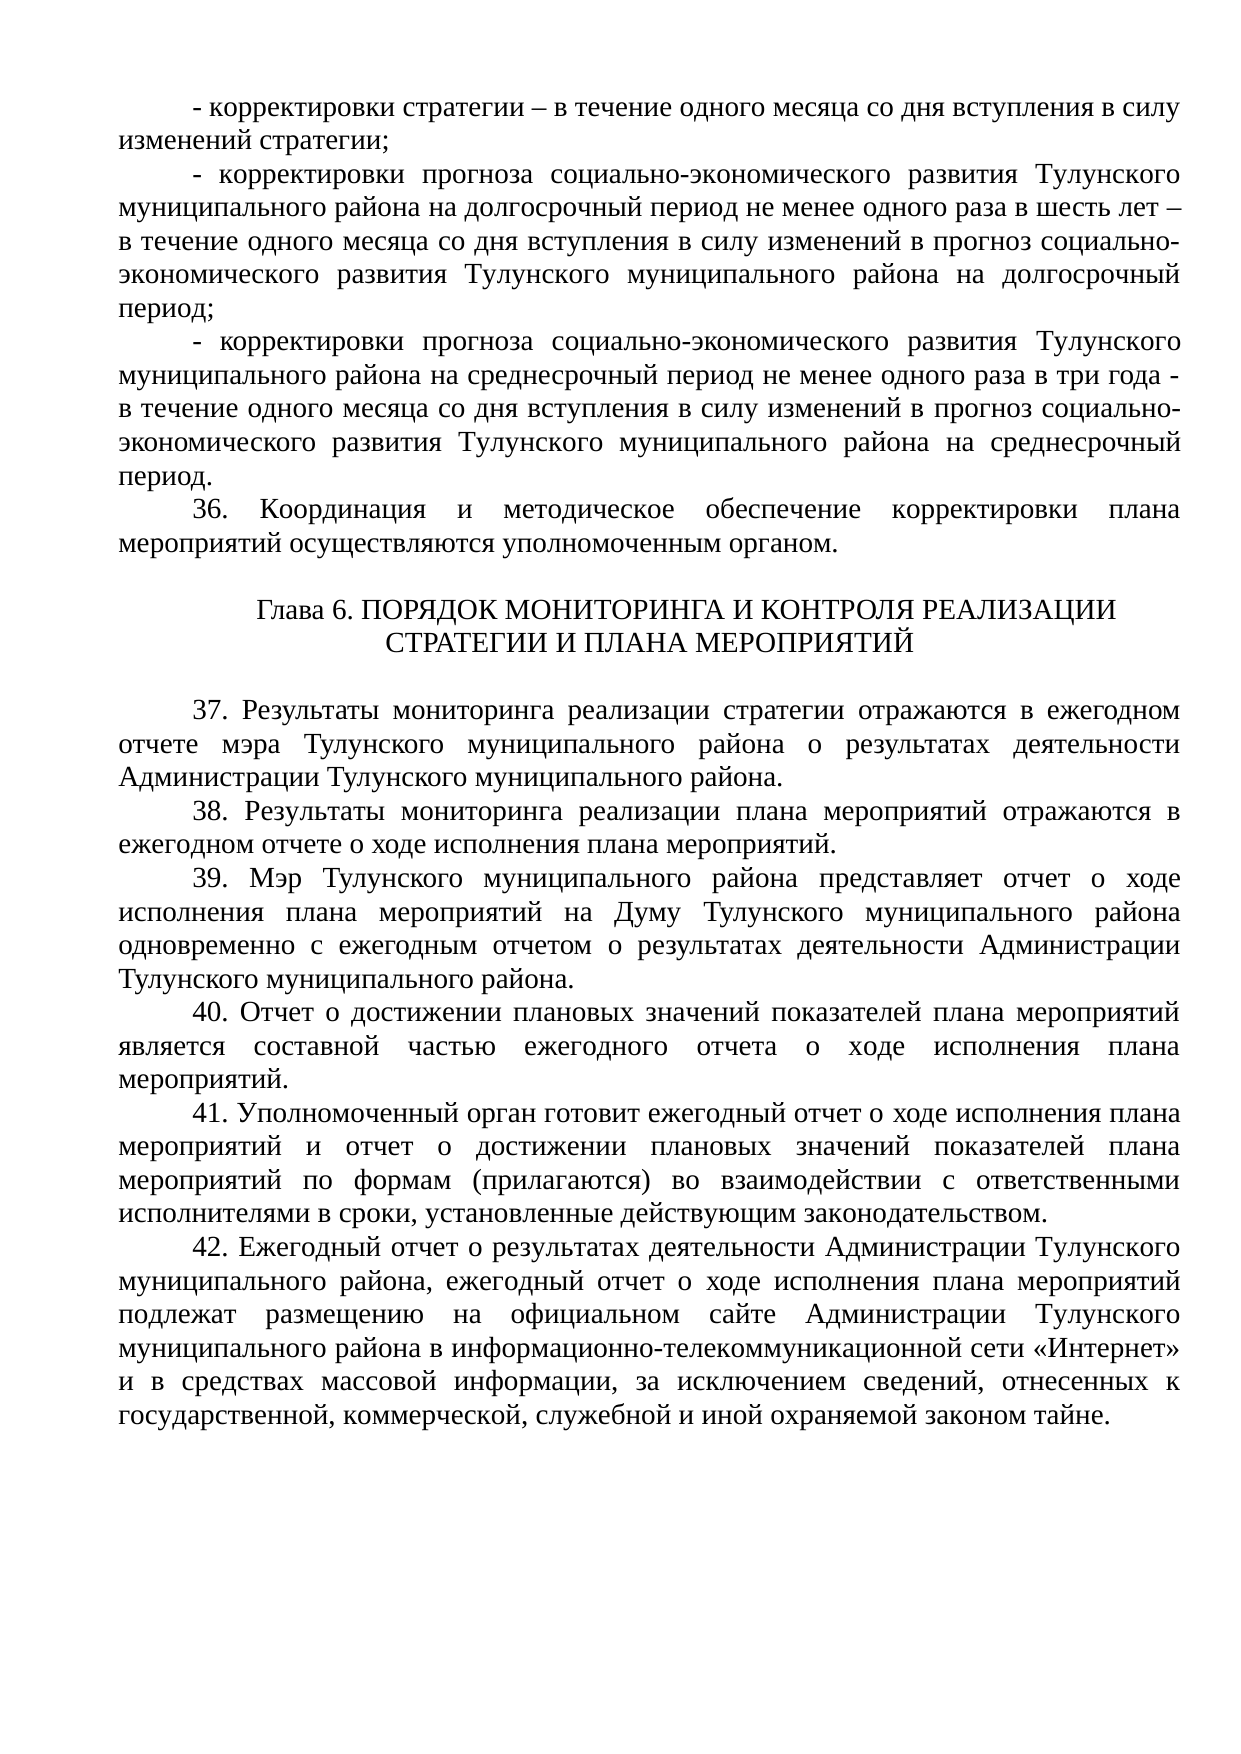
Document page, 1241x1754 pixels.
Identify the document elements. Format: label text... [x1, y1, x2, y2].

text 38. Результаты мониторинга реализации плана мероприятий отражаются в ежегодном отчете о ходе исполнения плана мероприятий. [118, 793, 1181, 860]
subtitle Глава 6. ПОРЯДОК МОНИТОРИНГА И КОНТРОЛЯ РЕАЛИЗАЦИИ СТРАТЕГИИ И ПЛАНА МЕРОПРИЯТИЙ [118, 592, 1181, 659]
text - корректировки прогноза социально-экономического развития Тулунского муниципального района на среднесрочный период не менее одного раза в три года - в течение одного месяца со дня вступления в силу изменений в прогноз социально-экономического развития Тулунского муниципального района на среднесрочный период. [118, 323, 1181, 491]
subtitle 39. Мэр Тулунского муниципального района представляет отчет о ходе исполнения плана мероприятий на Думу Тулунского муниципального района одновременно с ежегодным отчетом о результатах деятельности Администрации Тулунского муниципального района. [118, 860, 1181, 994]
text 41. Уполномоченный орган готовит ежегодный отчет о ходе исполнения плана мероприятий и отчет о достижении плановых значений показателей плана мероприятий по формам (прилагаются) во взаимодействии с ответственными исполнителями в сроки, установленные действующим законодательством. [118, 1095, 1181, 1229]
text - корректировки прогноза социально-экономического развития Тулунского муниципального района на долгосрочный период не менее одного раза в шесть лет – в течение одного месяца со дня вступления в силу изменений в прогноз социально-экономического развития Тулунского муниципального района на долгосрочный период; [118, 156, 1181, 323]
text - корректировки стратегии – в течение одного месяца со дня вступления в силу изменений стратегии; [118, 89, 1181, 156]
text 36. Координация и методическое обеспечение корректировки плана мероприятий осуществляются уполномоченным органом. [118, 491, 1181, 558]
text 42. Ежегодный отчет о результатах деятельности Администрации Тулунского муниципального района, ежегодный отчет о ходе исполнения плана мероприятий подлежат размещению на официальном сайте Администрации Тулунского муниципального района в информационно-телекоммуникационной сети «Интернет» и в средствах массовой информации, за исключением сведений, отнесенных к государственной, коммерческой, служебной и иной охраняемой законом тайне. [118, 1229, 1181, 1430]
text 40. Отчет о достижении плановых значений показателей плана мероприятий является составной частью ежегодного отчета о ходе исполнения плана мероприятий. [118, 994, 1181, 1095]
subtitle 37. Результаты мониторинга реализации стратегии отражаются в ежегодном отчете мэра Тулунского муниципального района о результатах деятельности Администрации Тулунского муниципального района. [118, 692, 1181, 793]
